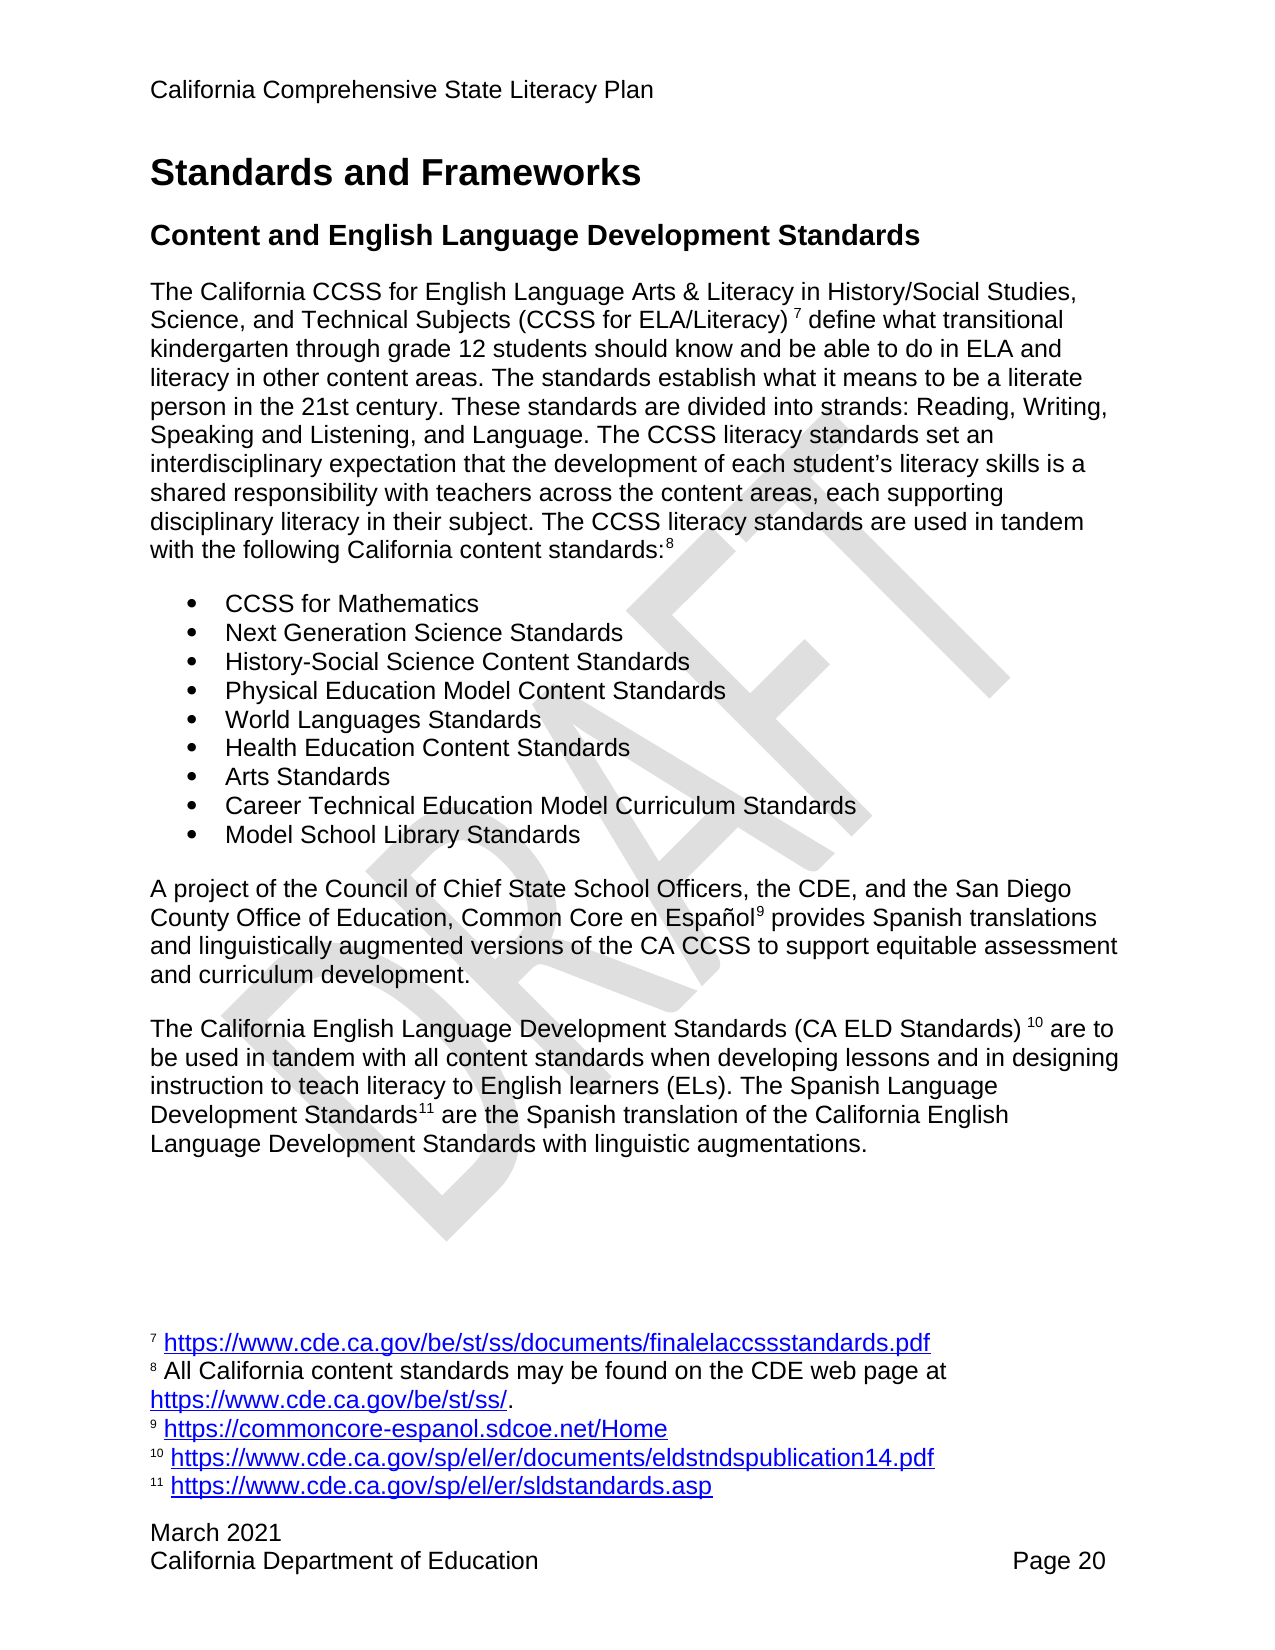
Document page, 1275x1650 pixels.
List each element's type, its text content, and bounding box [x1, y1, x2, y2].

list History-Social Science Content Standards [187, 647, 1125, 676]
subtitle Standards and Frameworks [150, 150, 1125, 193]
text A project of the Council of Chief State School Officers, the CDE, and the San Diego County Office of Education, Common Core en Español provides Spanish translations and linguistically augmented versions of the CA CCSS to support equitable assessment and curriculum development. [150, 874, 1125, 989]
list Physical Education Model Content Standards [187, 676, 1125, 704]
list Arts Standards [187, 762, 1125, 791]
list World Languages Standards [187, 704, 1125, 733]
text The California English Language Development Standards (CA ELD Standards) are to be used in tandem with all content standards when developing lessons and in designing instruction to teach literacy to English learners (ELs). The Spanish Language Development Standards are the Spanish translation of the California English Language Development Standards with linguistic augmentations. [150, 1014, 1125, 1158]
list CCSS for Mathematics [187, 589, 1125, 618]
list Next Generation Science Standards [187, 618, 1125, 647]
list Career Technical Education Model Curriculum Standards [187, 791, 1125, 820]
list Model School Library Standards [187, 820, 1125, 849]
list Health Education Content Standards [187, 733, 1125, 762]
text The California CCSS for English Language Arts & Literacy in History/Social Studies, Science, and Technical Subjects (CCSS for ELA/Literacy) define what transitional kindergarten through grade 12 students should know and be able to do in ELA and literacy in other content areas. The standards establish what it means to be a literate person in the 21st century. These standards are divided into strands: Reading, Writing, Speaking and Listening, and Language. The CCSS literacy standards set an interdisciplinary expectation that the development of each student’s literacy skills is a shared responsibility with teachers across the content areas, each supporting disciplinary literacy in their subject. The CCSS literacy standards are used in tandem with the following California content standards: [150, 277, 1125, 564]
subtitle Content and English Language Development Standards [150, 218, 1125, 252]
